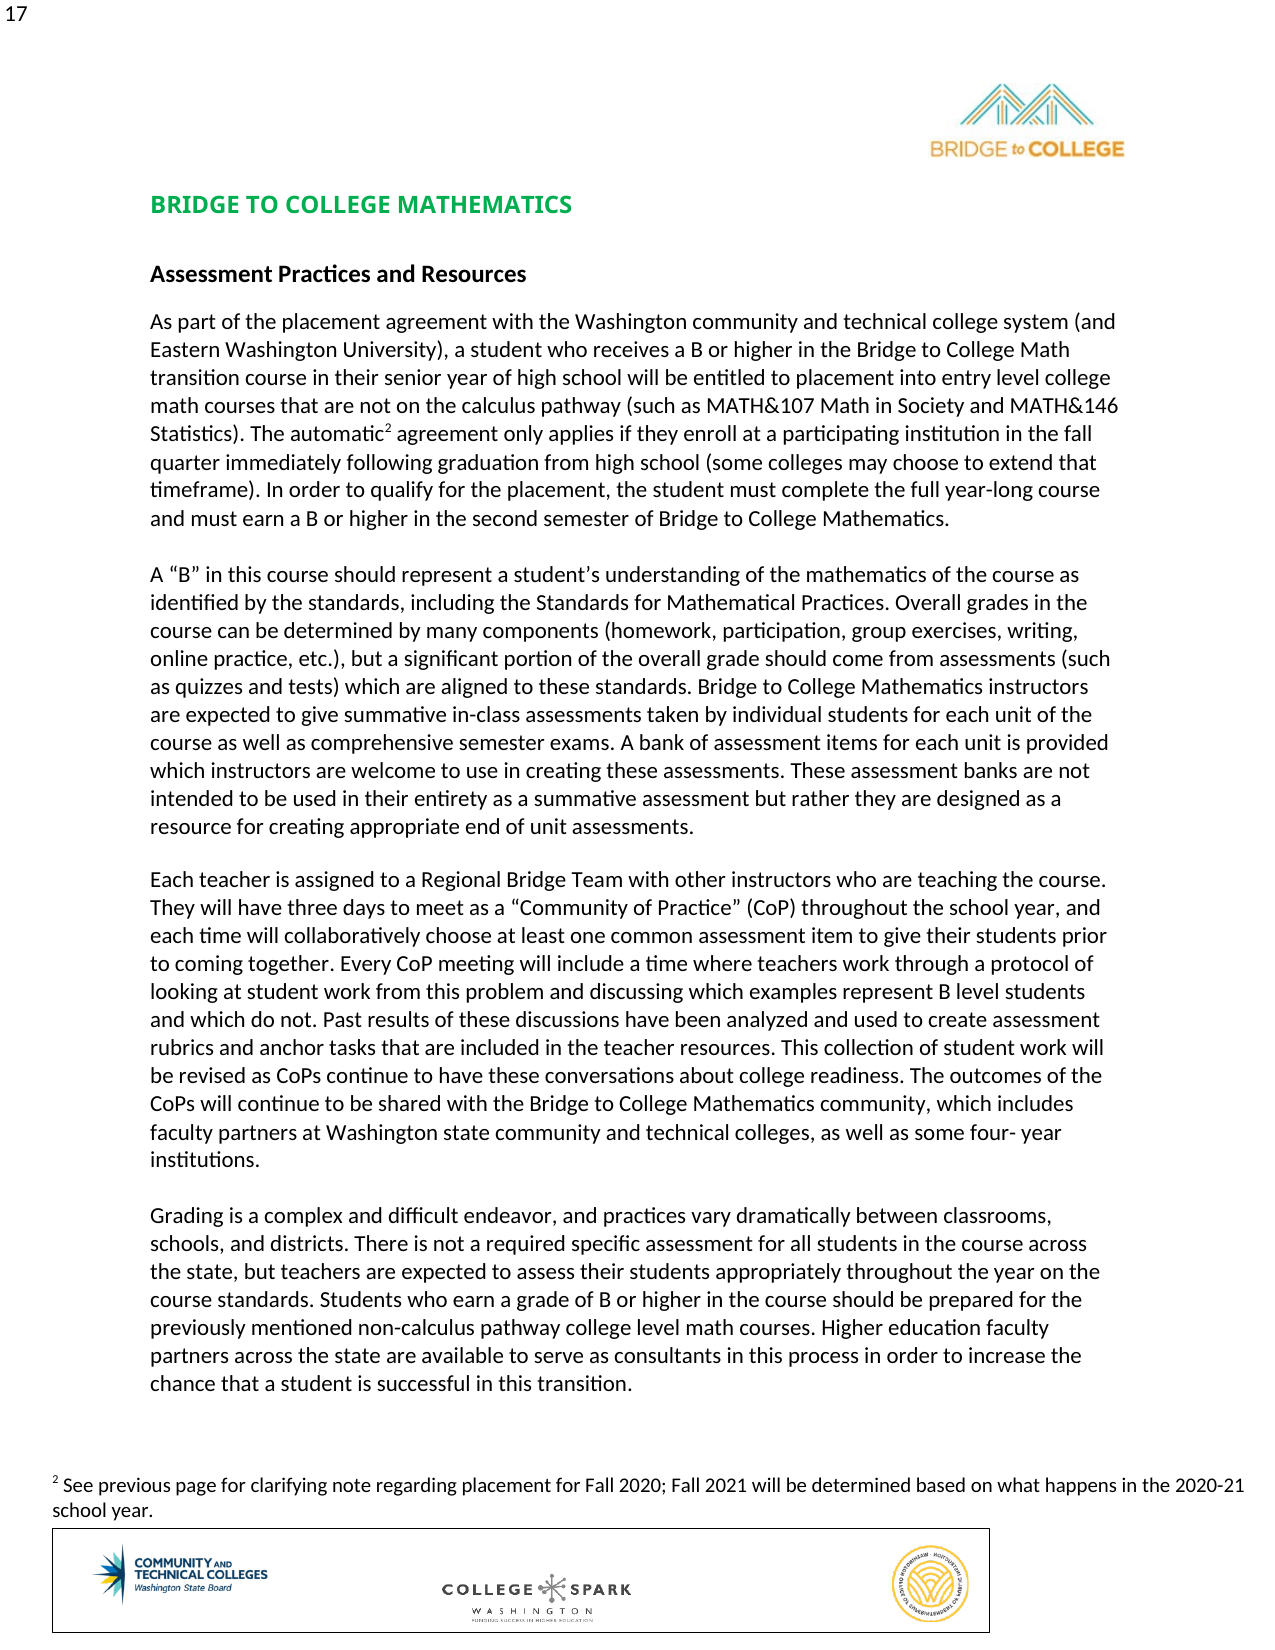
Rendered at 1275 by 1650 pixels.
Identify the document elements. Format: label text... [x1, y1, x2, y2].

text Assessment Practices and Resources [150, 258, 1248, 288]
picture [928, 83, 1126, 158]
text A “B” in this course should represent a student’s understanding of the mathematics of the course as identified by the standards, including the Standards for Mathematical Practices. Overall grades in the course can be determined by many components (homework, participation, group exercises, writing, online practice, etc.), but a significant portion of the overall grade should come from assessments (such as quizzes and tests) which are aligned to these standards. Bridge to College Mathematics instructors are expected to give summative in-class assessments taken by individual students for each unit of the course as well as comprehensive semester exams. A bank of assessment items for each unit is provided which instructors are welcome to use in creating these assessments. These assessment banks are not intended to be used in their entirety as a summative assessment but rather they are designed as a resource for creating appropriate end of unit assessments. [150, 560, 1117, 840]
picture [67, 1536, 296, 1622]
text As part of the placement agreement with the Washington community and technical college system (and Eastern Washington University), a student who receives a B or higher in the Bridge to College Math transition course in their senior year of high school will be entitled to placement into entry level college math courses that are not on the calculus pathway (such as MATH&107 Math in Society and MATH&146 Statistics). The automatic agreement only applies if they enroll at a participating institution in the fall quarter immediately following graduation from high school (some colleges may choose to extend that timeframe). In order to qualify for the placement, the student must complete the full year-long course and must earn a B or higher in the second semester of Bridge to College Mathematics. [150, 307, 1122, 532]
text Grading is a complex and difficult endeavor, and practices vary dramatically between classrooms, schools, and districts. There is not a required specific assessment for all students in the course across the state, but teachers are expected to assess their students appropriately throughout the year on the course standards. Students who earn a grade of B or higher in the course should be prepared for the previously mentioned non-calculus pathway college level math courses. Higher education faculty partners across the state are available to serve as consultants in this process in order to increase the chance that a student is successful in this transition. [150, 1201, 1116, 1398]
text Each teacher is assigned to a Regional Bridge Team with other instructors who are teaching the course. They will have three days to meet as a “Community of Practice” (CoP) throughout the school year, and each time will collaboratively choose at least one common assessment item to give their students prior to coming together. Every CoP meeting will include a time where teachers work through a protocol of looking at student work from this problem and discussing which examples represent B level students and which do not. Past results of these discussions have been analyzed and used to create assessment rubrics and anchor tasks that are included in the teacher resources. This collection of student work will be revised as CoPs continue to have these conversations about college readiness. The outcomes of the CoPs will continue to be shared with the Bridge to College Mathematics community, which includes faculty partners at Washington state community and technical colleges, as well as some four- year institutions. [150, 865, 1116, 1174]
picture [442, 1573, 631, 1622]
picture [892, 1545, 969, 1622]
text BRIDGE TO COLLEGE MATHEMATICS [150, 187, 1248, 220]
